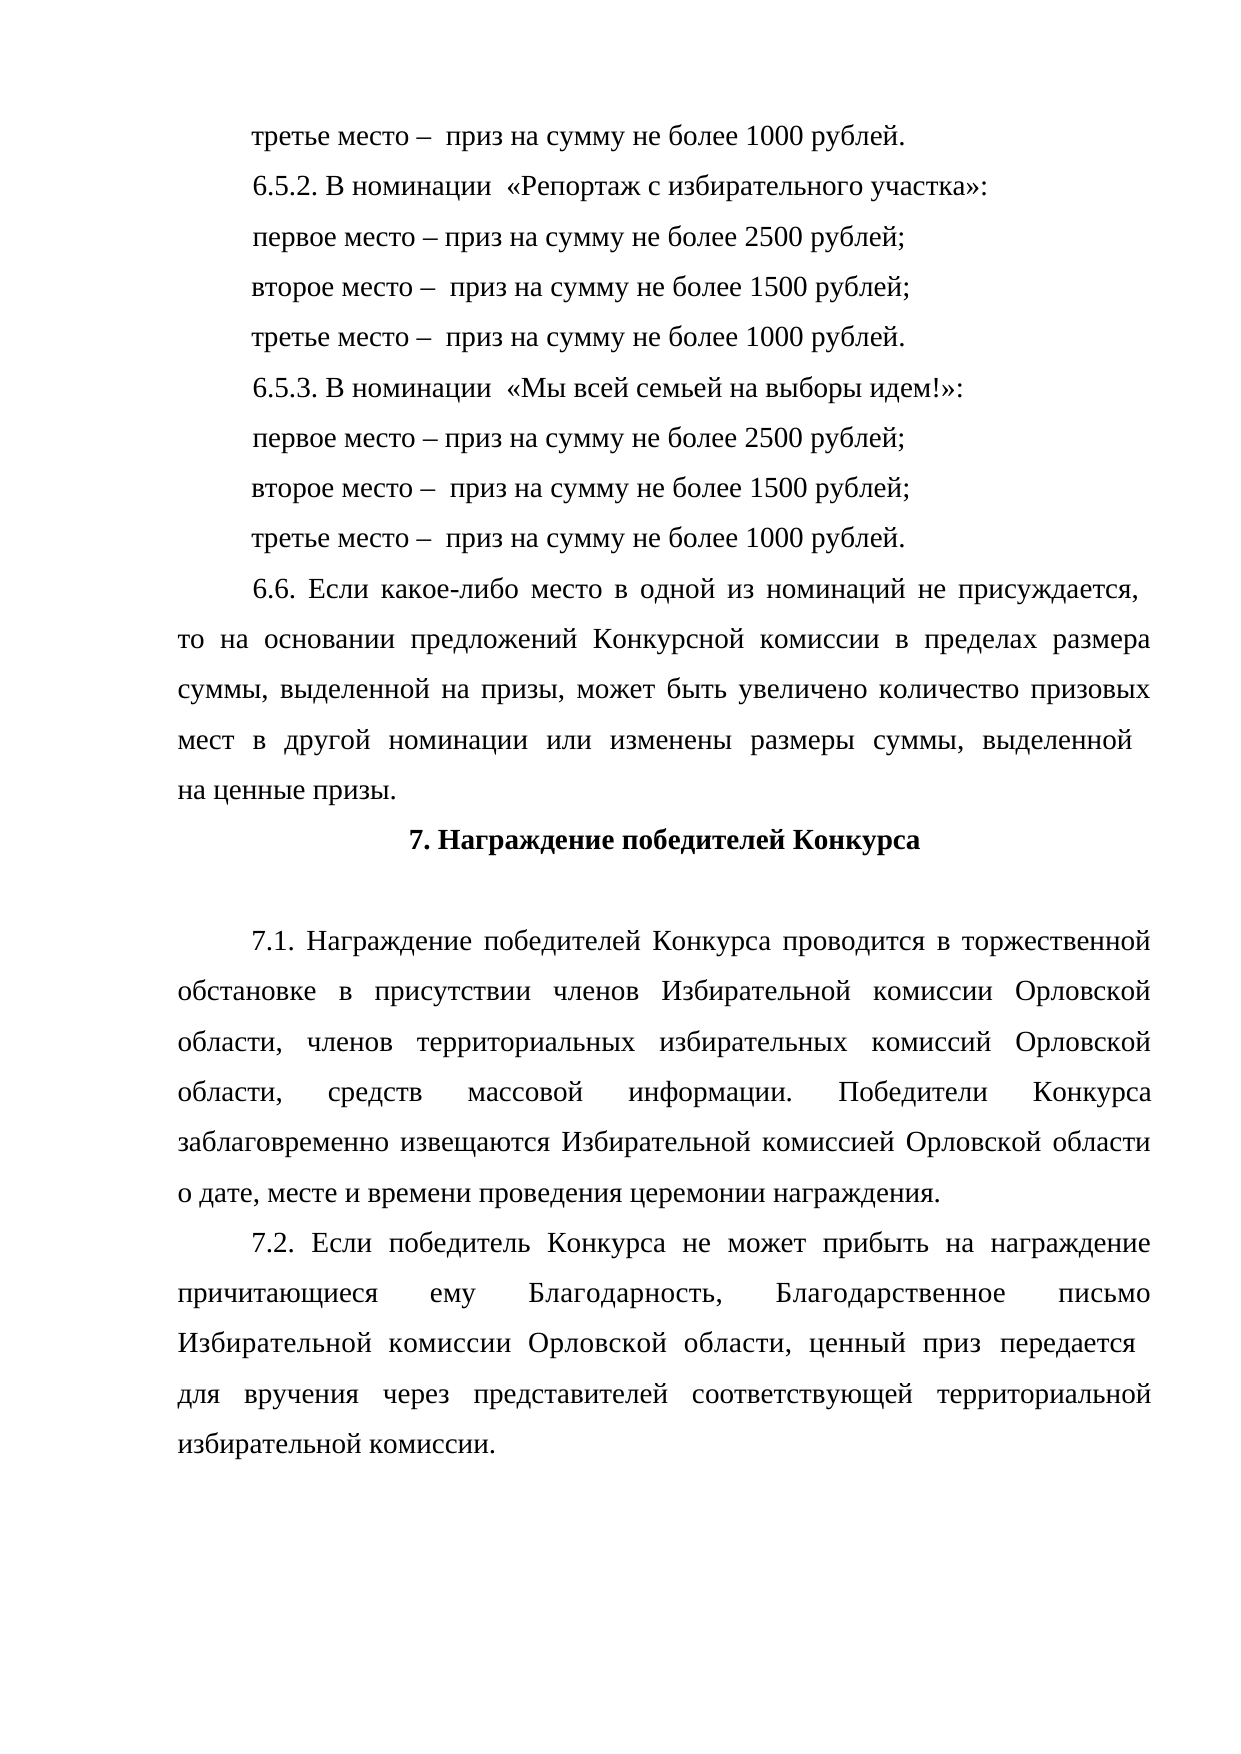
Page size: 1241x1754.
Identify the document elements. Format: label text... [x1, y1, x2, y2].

text 7.1. Награждение победителей Конкурса проводится в торжественной обстановке в присутствии членов Избирательной комиссии Орловской области, членов территориальных избирательных комиссий Орловской области, средств массовой информации. Победители Конкурса заблаговременно извещаются Избирательной комиссией Орловской области о дате, месте и времени проведения церемонии награждения. [177, 923, 1152, 1208]
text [177, 219, 1152, 252]
text первое место – приз на сумму не более 2500 рублей; [177, 420, 1152, 453]
text 7.2. Если победитель Конкурса не может прибыть на награждение причитающиеся ему Благодарность, Благодарственное письмо Избирательной комиссии Орловской области, ценный приз передается для вручения через представителей соответствующей территориальной избирательной комиссии. [177, 1225, 1152, 1460]
text третье место – приз на сумму не более 1000 рублей. [177, 118, 1152, 152]
text 7. Награждение победителей Конкурса [177, 822, 1152, 856]
text 6.6. Если какое-либо место в одной из номинаций не присуждается, то на основании предложений Конкурсной комиссии в пределах размера суммы, выделенной на призы, может быть увеличено количество призовых мест в другой номинации или изменены размеры суммы, выделенной на ценные призы. [177, 571, 1152, 806]
text третье место – приз на сумму не более 1000 рублей. [177, 521, 1152, 554]
text 6.5.3. В номинации «Мы всей семьей на выборы идем!»: [177, 370, 1152, 403]
text третье место – приз на сумму не более 1000 рублей. [177, 319, 1152, 353]
text 6.5.2. В номинации «Репортаж с избирательного участка»: [177, 168, 1152, 202]
text второе место – приз на сумму не более 1500 рублей; [177, 470, 1152, 504]
text второе место – приз на сумму не более 1500 рублей; [177, 269, 1152, 303]
